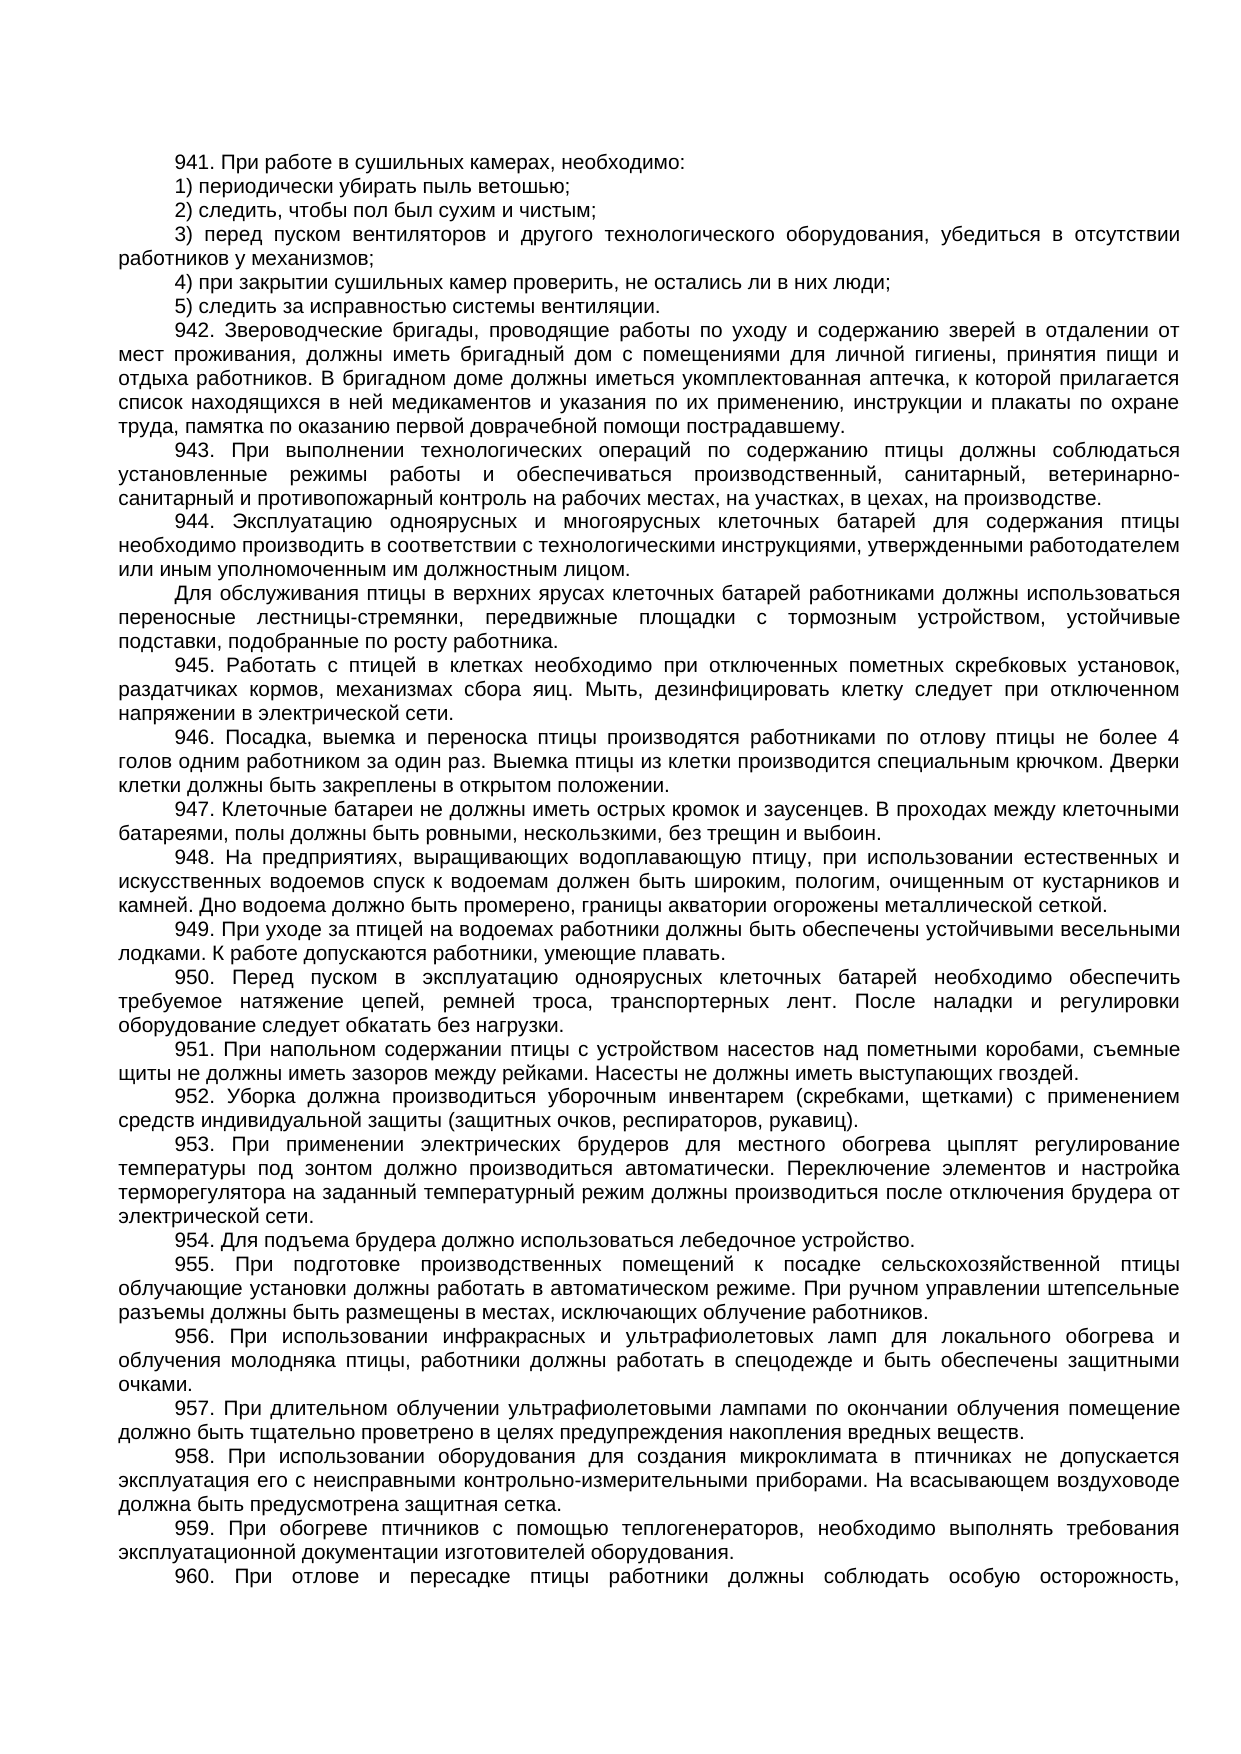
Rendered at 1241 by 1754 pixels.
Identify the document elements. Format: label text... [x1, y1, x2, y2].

text 953. При применении электрических брудеров для местного обогрева цыплят регулирование температуры под зонтом должно производиться автоматически. Переключение элементов и настройка терморегулятора на заданный температурный режим должны производиться после отключения брудера от электрической сети. [118, 1132, 1181, 1228]
text 949. При уходе за птицей на водоемах работники должны быть обеспечены устойчивыми весельными лодками. К работе допускаются работники, умеющие плавать. [118, 917, 1181, 964]
text 944. Эксплуатацию одноярусных и многоярусных клеточных батарей для содержания птицы необходимо производить в соответствии с технологическими инструкциями, утвержденными работодателем или иным уполномоченным им должностным лицом. [118, 509, 1181, 581]
text Для обслуживания птицы в верхних ярусах клеточных батарей работниками должны использоваться переносные лестницы-стремянки, передвижные площадки с тормозным устройством, устойчивые подставки, подобранные по росту работника. [118, 581, 1181, 653]
text 942. Звероводческие бригады, проводящие работы по уходу и содержанию зверей в отдалении от мест проживания, должны иметь бригадный дом с помещениями для личной гигиены, принятия пищи и отдыха работников. В бригадном доме должны иметься укомплектованная аптечка, к которой прилагается список находящихся в ней медикаментов и указания по их применению, инструкции и плакаты по охране труда, памятка по оказанию первой доврачебной помощи пострадавшему. [118, 318, 1181, 437]
text 945. Работать с птицей в клетках необходимо при отключенных пометных скребковых установок, раздатчиках кормов, механизмах сбора яиц. Мыть, дезинфицировать клетку следует при отключенном напряжении в электрической сети. [118, 653, 1181, 725]
text 950. Перед пуском в эксплуатацию одноярусных клеточных батарей необходимо обеспечить требуемое натяжение цепей, ремней троса, транспортерных лент. После наладки и регулировки оборудование следует обкатать без нагрузки. [118, 964, 1181, 1036]
text 955. При подготовке производственных помещений к посадке сельскохозяйственной птицы облучающие установки должны работать в автоматическом режиме. При ручном управлении штепсельные разъемы должны быть размещены в местах, исключающих облучение работников. [118, 1252, 1181, 1324]
text 956. При использовании инфракрасных и ультрафиолетовых ламп для локального обогрева и облучения молодняка птицы, работники должны работать в спецодежде и быть обеспечены защитными очками. [118, 1324, 1181, 1396]
text 5) следить за исправностью системы вентиляции. [118, 294, 1181, 318]
text 941. При работе в сушильных камерах, необходимо: [118, 150, 1181, 174]
text 2) следить, чтобы пол был сухим и чистым; [118, 198, 1181, 222]
text 4) при закрытии сушильных камер проверить, не остались ли в них люди; [118, 270, 1181, 294]
text 3) перед пуском вентиляторов и другого технологического оборудования, убедиться в отсутствии работников у механизмов; [118, 222, 1181, 270]
text 959. При обогреве птичников с помощью теплогенераторов, необходимо выполнять требования эксплуатационной документации изготовителей оборудования. [118, 1516, 1181, 1563]
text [118, 1563, 1181, 1587]
text 958. При использовании оборудования для создания микроклимата в птичниках не допускается эксплуатация его с неисправными контрольно-измерительными приборами. На всасывающем воздуховоде должна быть предусмотрена защитная сетка. [118, 1444, 1181, 1516]
text 947. Клеточные батареи не должны иметь острых кромок и заусенцев. В проходах между клеточными батареями, полы должны быть ровными, нескользкими, без трещин и выбоин. [118, 797, 1181, 845]
text 943. При выполнении технологических операций по содержанию птицы должны соблюдаться установленные режимы работы и обеспечиваться производственный, санитарный, ветеринарно-санитарный и противопожарный контроль на рабочих местах, на участках, в цехах, на производстве. [118, 437, 1181, 509]
text 951. При напольном содержании птицы с устройством насестов над пометными коробами, съемные щиты не должны иметь зазоров между рейками. Насесты не должны иметь выступающих гвоздей. [118, 1036, 1181, 1084]
text 948. На предприятиях, выращивающих водоплавающую птицу, при использовании естественных и искусственных водоемов спуск к водоемам должен быть широким, пологим, очищенным от кустарников и камней. Дно водоема должно быть промерено, границы акватории огорожены металлической сеткой. [118, 845, 1181, 917]
text 952. Уборка должна производиться уборочным инвентарем (скребками, щетками) с применением средств индивидуальной защиты (защитных очков, респираторов, рукавиц). [118, 1084, 1181, 1132]
text 957. При длительном облучении ультрафиолетовыми лампами по окончании облучения помещение должно быть тщательно проветрено в целях предупреждения накопления вредных веществ. [118, 1396, 1181, 1444]
text 954. Для подъема брудера должно использоваться лебедочное устройство. [118, 1228, 1181, 1252]
text 1) периодически убирать пыль ветошью; [118, 174, 1181, 198]
text 946. Посадка, выемка и переноска птицы производятся работниками по отлову птицы не более 4 голов одним работником за один раз. Выемка птицы из клетки производится специальным крючком. Дверки клетки должны быть закреплены в открытом положении. [118, 725, 1181, 797]
